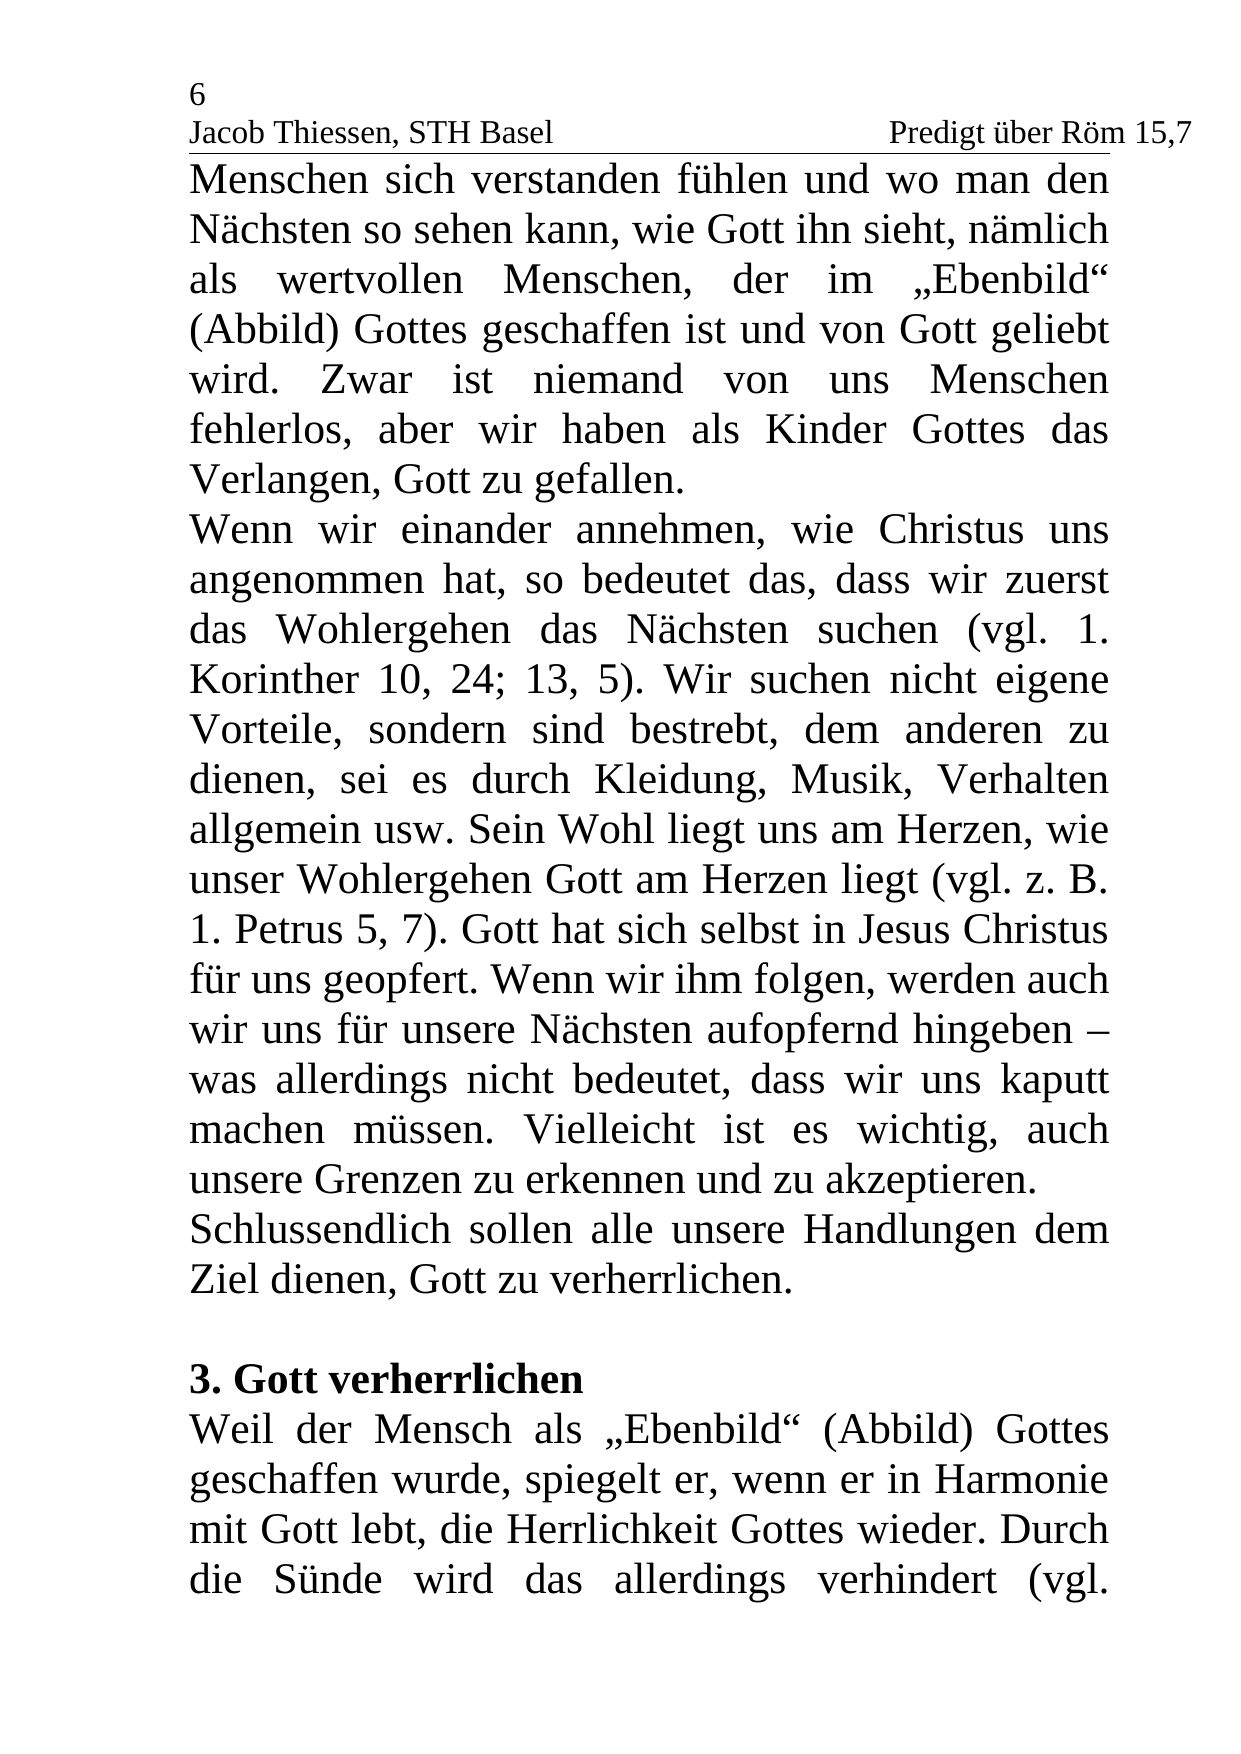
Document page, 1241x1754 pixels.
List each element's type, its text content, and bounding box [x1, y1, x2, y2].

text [189, 1404, 1110, 1604]
text Schlussendlich sollen alle unsere Handlungen dem Ziel dienen, Gott zu verherrlichen. [189, 1204, 1110, 1304]
subtitle 3. Gott verherrlichen [189, 1354, 1110, 1404]
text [189, 154, 1110, 504]
text Wenn wir einander annehmen, wie Christus uns angenommen hat, so bedeutet das, dass wir zuerst das Wohlergehen das Nächsten suchen (vgl. 1. Korinther 10, 24; 13, 5). Wir suchen nicht eigene Vorteile, sondern sind bestrebt, dem anderen zu dienen, sei es durch Kleidung, Musik, Verhalten allgemein usw. Sein Wohl liegt uns am Herzen, wie unser Wohlergehen Gott am Herzen liegt (vgl. z. B. 1. Petrus 5, 7). Gott hat sich selbst in Jesus Christus für uns geopfert. Wenn wir ihm folgen, werden auch wir uns für unsere Nächsten aufopfernd hingeben – was allerdings nicht bedeutet, dass wir uns kaputt machen müssen. Vielleicht ist es wichtig, auch unsere Grenzen zu erkennen und zu akzeptieren. [189, 504, 1110, 1204]
